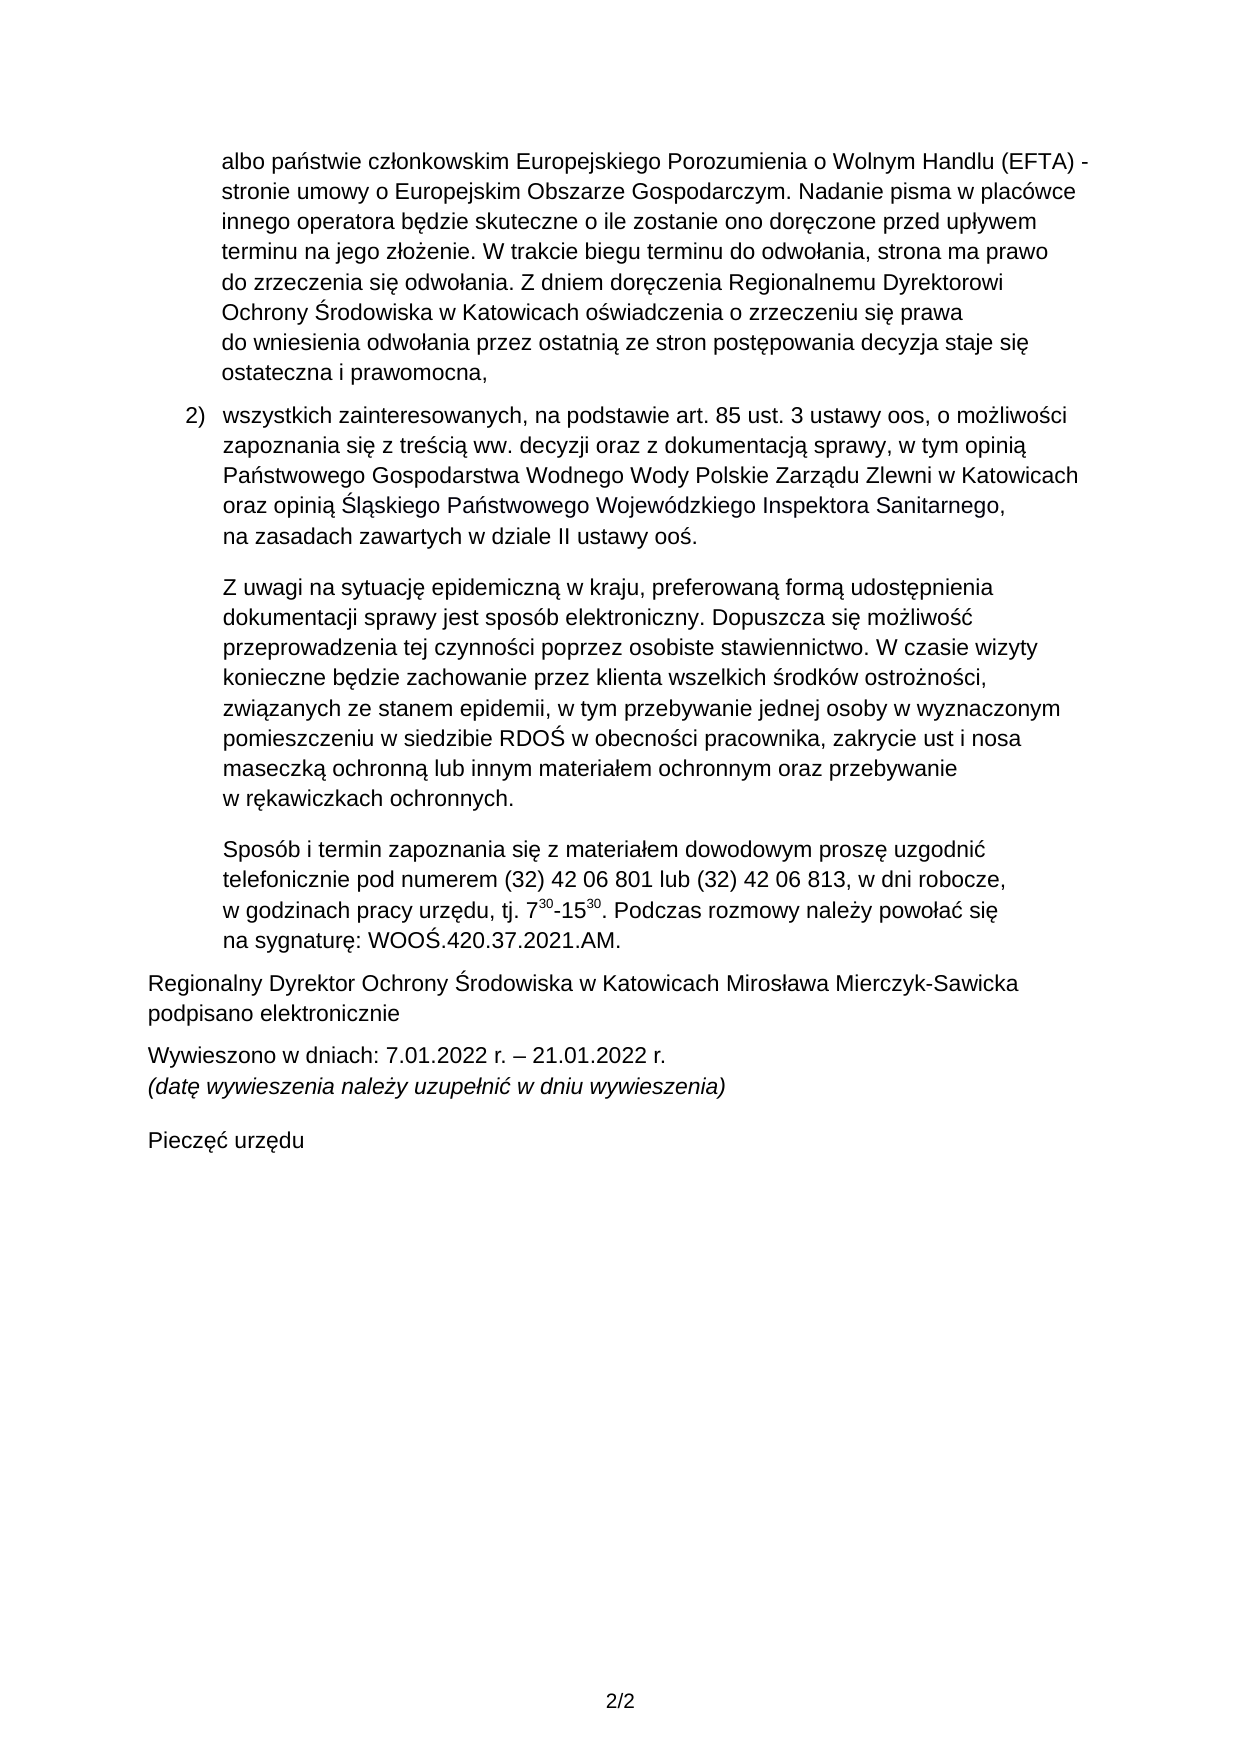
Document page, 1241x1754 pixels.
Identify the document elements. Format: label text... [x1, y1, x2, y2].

text Wywieszono w dniach: 7.01.2022 r. – 21.01.2022 r. [148, 1042, 1093, 1069]
text (datę wywieszenia należy uzupełnić w dniu wywieszenia) [148, 1073, 1093, 1099]
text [221, 148, 1093, 385]
text Regionalny Dyrektor Ochrony Środowiska w Katowicach Mirosława Mierczyk-Sawicka podpisano elektronicznie [148, 969, 1093, 1026]
text Pieczęć urzędu [148, 1127, 1093, 1154]
list Sposób i termin zapoznania się z materiałem dowodowym proszę uzgodnić telefonicznie pod numerem (32) 42 06 801 lub (32) 42 06 813, w dni robocze, w godzinach pracy urzędu, tj. 730-1530. Podczas rozmowy należy powołać się na sygnaturę: WOOŚ.420.37.2021.AM. [223, 836, 1093, 953]
list wszystkich zainteresowanych, na podstawie art. 85 ust. 3 ustawy oos, o możliwości zapoznania się z treścią ww. decyzji oraz z dokumentacją sprawy, w tym opinią Państwowego Gospodarstwa Wodnego Wody Polskie Zarządu Zlewni w Katowicach oraz opinią Śląskiego Państwowego Wojewódzkiego Inspektora Sanitarnego, na zasadach zawartych w dziale II ustawy ooś. [185, 402, 1093, 549]
text Z uwagi na sytuację epidemiczną w kraju, preferowaną formą udostępnienia dokumentacji sprawy jest sposób elektroniczny. Dopuszcza się możliwość przeprowadzenia tej czynności poprzez osobiste stawiennictwo. W czasie wizyty konieczne będzie zachowanie przez klienta wszelkich środków ostrożności, związanych ze stanem epidemii, w tym przebywanie jednej osoby w wyznaczonym pomieszczeniu w siedzibie RDOŚ w obecności pracownika, zakrycie ust i nosa maseczką ochronną lub innym materiałem ochronnym oraz przebywanie w rękawiczkach ochronnych. [223, 574, 1093, 811]
